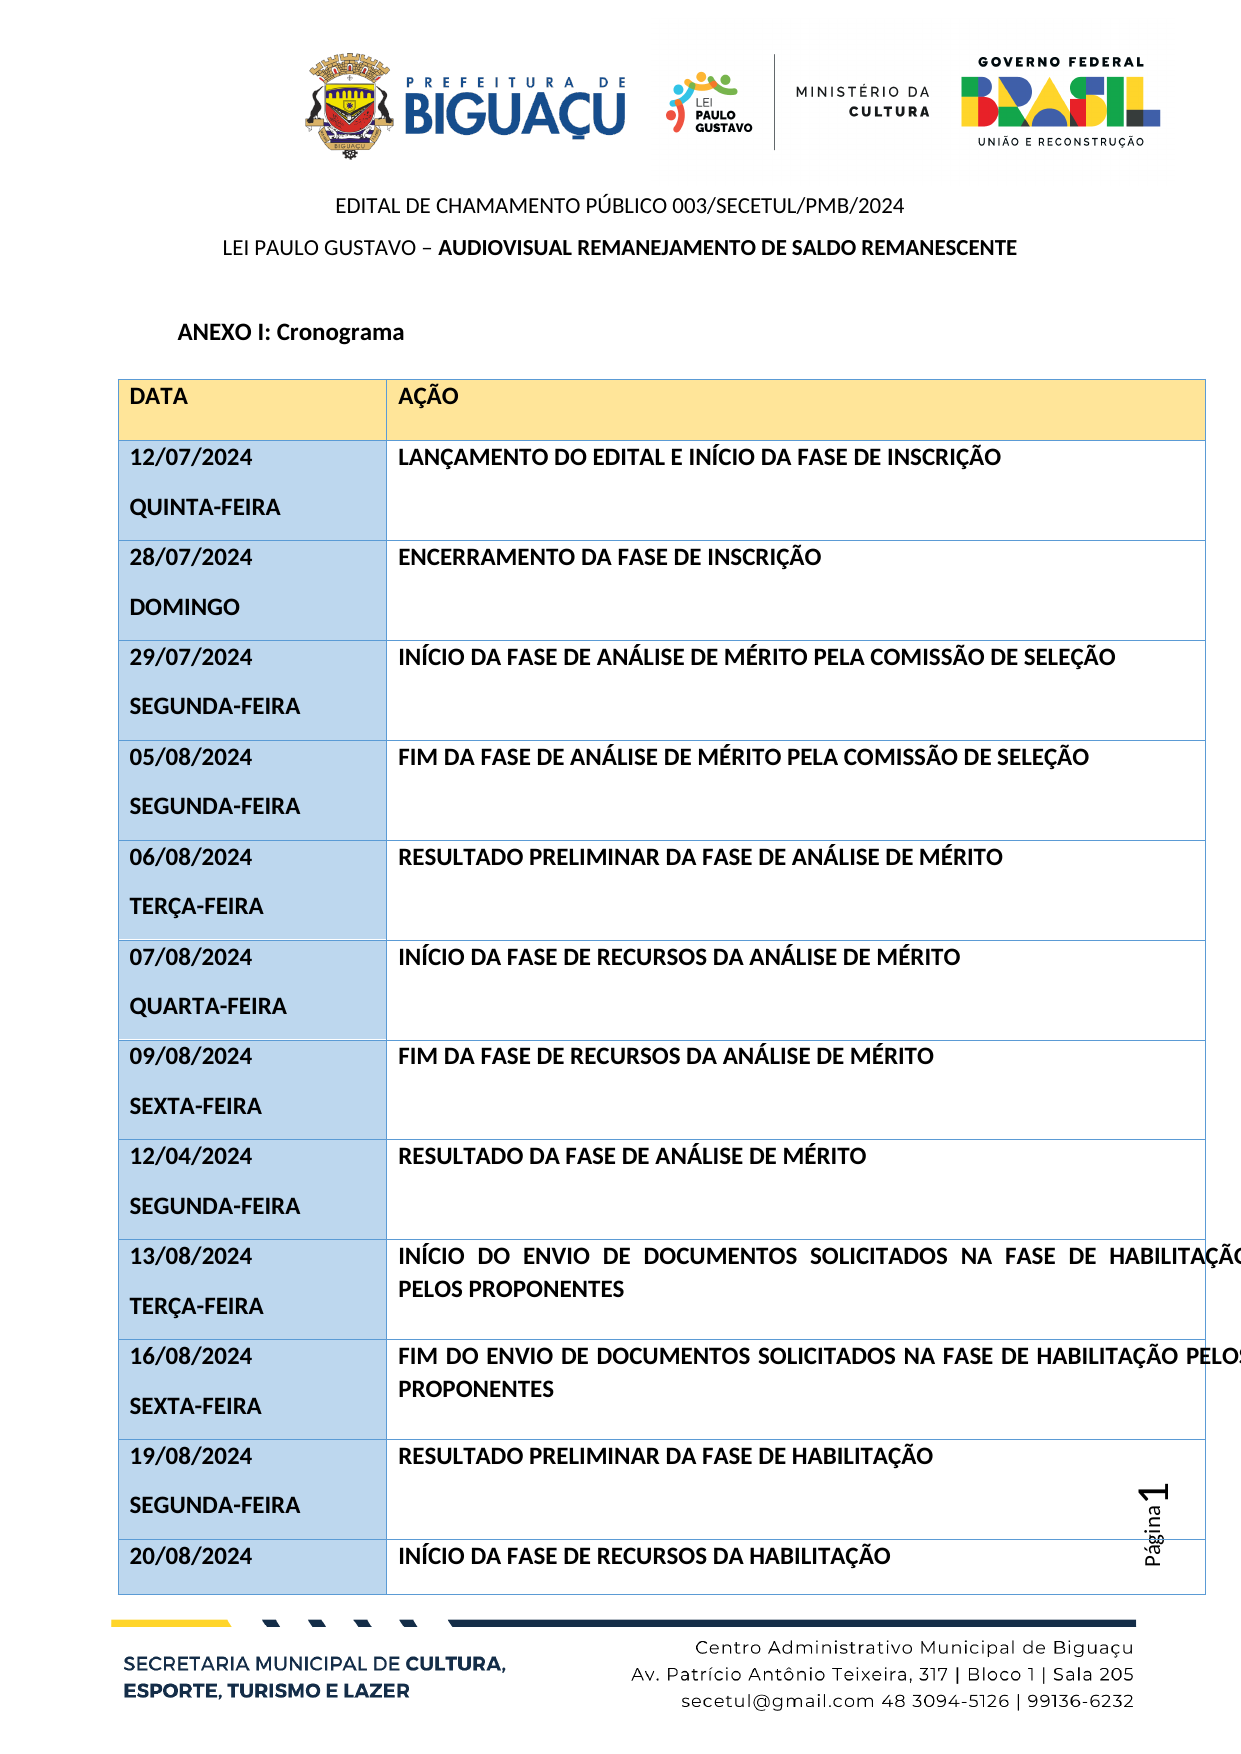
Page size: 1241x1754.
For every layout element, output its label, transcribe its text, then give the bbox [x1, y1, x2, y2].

table_cell FIM DA FASE DE ANÁLISE DE MÉRITO PELA COMISSÃO DE SELEÇÃO [387, 741, 1205, 840]
table_cell RESULTADO DA FASE DE ANÁLISE DE MÉRITO [387, 1140, 1205, 1239]
table_cell INÍCIO DA FASE DE RECURSOS DA ANÁLISE DE MÉRITO [387, 941, 1205, 1039]
table_cell 16/08/2024 SEXTA-FEIRA [119, 1340, 386, 1439]
table_cell RESULTADO PRELIMINAR DA FASE DE ANÁLISE DE MÉRITO [387, 841, 1205, 939]
table_cell FIM DO ENVIO DE DOCUMENTOS SOLICITADOS NA FASE DE HABILITAÇÃO PELOS PROPONENTES [387, 1340, 1205, 1439]
table_cell 12/07/2024 QUINTA-FEIRA [119, 441, 386, 540]
table_cell 12/04/2024 SEGUNDA-FEIRA [119, 1140, 386, 1239]
table_cell FIM DA FASE DE RECURSOS DA ANÁLISE DE MÉRITO [387, 1041, 1205, 1139]
table_header DATA [119, 380, 386, 440]
table_cell INÍCIO DO ENVIO DE DOCUMENTOS SOLICITADOS NA FASE DE HABILITAÇÃO PELOS PROPONENTES [387, 1240, 1205, 1339]
table_cell 29/07/2024 SEGUNDA-FEIRA [119, 641, 386, 740]
table_cell 06/08/2024 TERÇA-FEIRA [119, 841, 386, 939]
table_header AÇÃO [387, 380, 1205, 440]
table_cell INÍCIO DA FASE DE ANÁLISE DE MÉRITO PELA COMISSÃO DE SELEÇÃO [387, 641, 1205, 740]
picture [85, 1613, 1155, 1723]
table_cell 05/08/2024 SEGUNDA-FEIRA [119, 741, 386, 840]
table_cell LANÇAMENTO DO EDITAL E INÍCIO DA FASE DE INSCRIÇÃO [387, 441, 1205, 540]
table_cell 20/08/2024 TERÇA-FEIRA [119, 1540, 386, 1594]
table_cell INÍCIO DA FASE DE RECURSOS DA HABILITAÇÃO [387, 1540, 1205, 1594]
picture [650, 18, 1176, 186]
table_cell 28/07/2024 DOMINGO [119, 541, 386, 640]
table_cell 19/08/2024 SEGUNDA-FEIRA [119, 1440, 386, 1539]
table_cell 09/08/2024 SEXTA-FEIRA [119, 1041, 386, 1139]
picture [305, 53, 625, 160]
table_cell ENCERRAMENTO DA FASE DE INSCRIÇÃO [387, 541, 1205, 640]
table_cell 13/08/2024 TERÇA-FEIRA [119, 1240, 386, 1339]
table_cell RESULTADO PRELIMINAR DA FASE DE HABILITAÇÃO [387, 1440, 1205, 1539]
text ANEXO I: Cronograma [177, 316, 1120, 347]
table_cell 07/08/2024 QUARTA-FEIRA [119, 941, 386, 1039]
